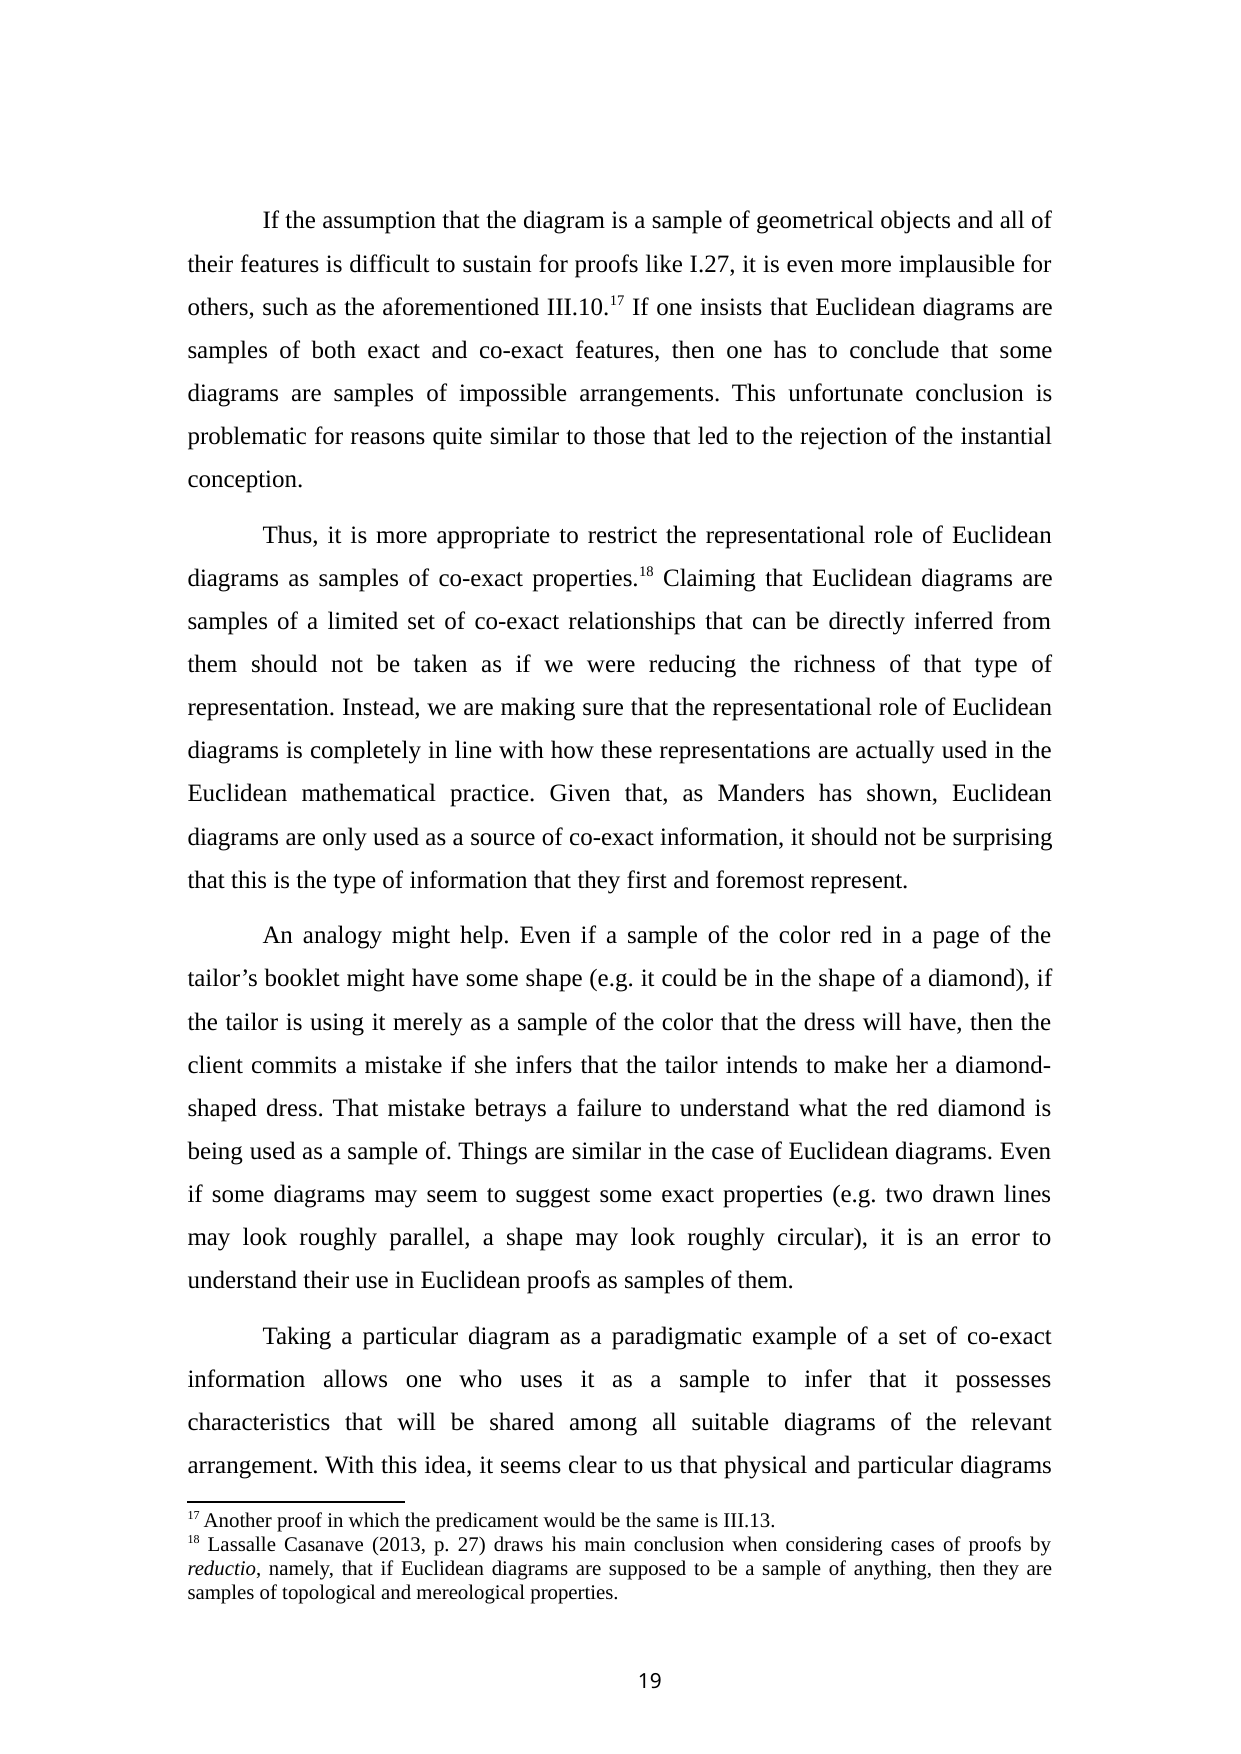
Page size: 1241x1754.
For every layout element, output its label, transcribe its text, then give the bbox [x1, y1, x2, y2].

text If the assumption that the diagram is a sample of geometrical objects and all of their features is difficult to sustain for proofs like I.27, it is even more implausible for others, such as the aforementioned III.10. If one insists that Euclidean diagrams are samples of both exact and co-exact features, then one has to conclude that some diagrams are samples of impossible arrangements. This unfortunate conclusion is problematic for reasons quite similar to those that led to the rejection of the instantial conception. [187, 206, 1053, 493]
text An analogy might help. Even if a sample of the color red in a page of the tailor’s booklet might have some shape (e.g. it could be in the shape of a diamond), if the tailor is using it merely as a sample of the color that the dress will have, then the client commits a mistake if she infers that the tailor intends to make her a diamond-shaped dress. That mistake betrays a failure to understand what the red diamond is being used as a sample of. Things are similar in the case of Euclidean diagrams. Even if some diagrams may seem to suggest some exact properties (e.g. two drawn lines may look roughly parallel, a shape may look roughly circular), it is an error to understand their use in Euclidean proofs as samples of them. [187, 920, 1053, 1294]
text Thus, it is more appropriate to restrict the representational role of Euclidean diagrams as samples of co-exact properties. Claiming that Euclidean diagrams are samples of a limited set of co-exact relationships that can be directly inferred from them should not be taken as if we were reducing the richness of that type of representation. Instead, we are making sure that the representational role of Euclidean diagrams is completely in line with how these representations are actually used in the Euclidean mathematical practice. Given that, as Manders has shown, Euclidean diagrams are only used as a source of co-exact information, it should not be surprising that this is the type of information that they first and foremost represent. [187, 520, 1053, 893]
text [187, 1321, 1053, 1479]
